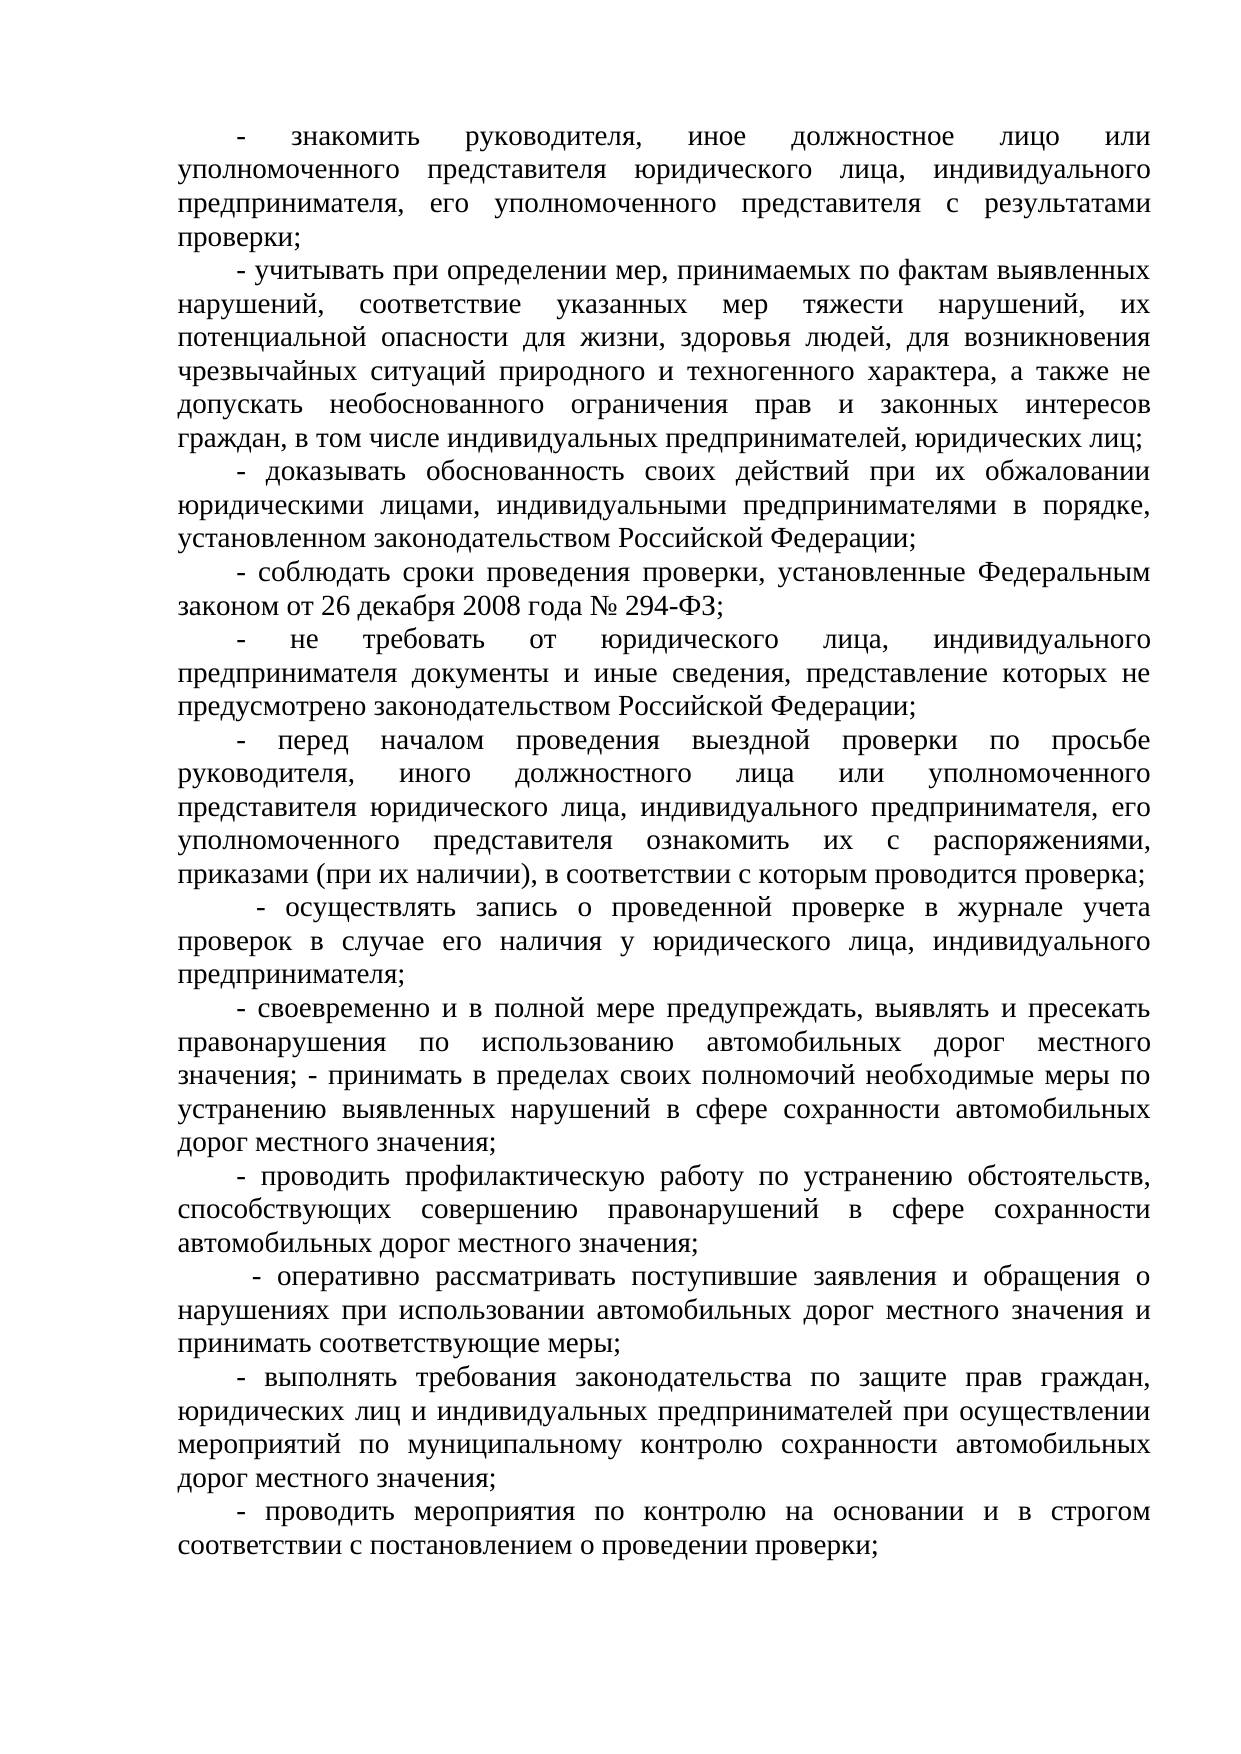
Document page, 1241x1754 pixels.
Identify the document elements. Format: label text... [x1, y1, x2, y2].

text - проводить профилактическую работу по устранению обстоятельств, способствующих совершению правонарушений в сфере сохранности автомобильных дорог местного значения; [177, 1158, 1152, 1258]
text - выполнять требования законодательства по защите прав граждан, юридических лиц и индивидуальных предпринимателей при осуществлении мероприятий по муниципальному контролю сохранности автомобильных дорог местного значения; [177, 1359, 1152, 1493]
text - знакомить руководителя, иное должностное лицо или уполномоченного представителя юридического лица, индивидуального предпринимателя, его уполномоченного представителя с результатами проверки; [177, 118, 1152, 252]
text - не требовать от юридического лица, индивидуального предпринимателя документы и иные сведения, представление которых не предусмотрено законодательством Российской Федерации; [177, 621, 1152, 722]
text - проводить мероприятия по контролю на основании и в строгом соответствии с постановлением о проведении проверки; [177, 1493, 1152, 1560]
text - соблюдать сроки проведения проверки, установленные Федеральным законом от 26 декабря 2008 года № 294-ФЗ; [177, 554, 1152, 621]
text - учитывать при определении мер, принимаемых по фактам выявленных нарушений, соответствие указанных мер тяжести нарушений, их потенциальной опасности для жизни, здоровья людей, для возникновения чрезвычайных ситуаций природного и техногенного характера, а также не допускать необоснованного ограничения прав и законных интересов граждан, в том числе индивидуальных предпринимателей, юридических лиц; [177, 252, 1152, 453]
text - своевременно и в полной мере предупреждать, выявлять и пресекать правонарушения по использованию автомобильных дорог местного значения; - принимать в пределах своих полномочий необходимые меры по устранению выявленных нарушений в сфере сохранности автомобильных дорог местного значения; [177, 990, 1152, 1158]
text - доказывать обоснованность своих действий при их обжаловании юридическими лицами, индивидуальными предпринимателями в порядке, установленном законодательством Российской Федерации; [177, 453, 1152, 554]
text - осуществлять запись о проведенной проверке в журнале учета проверок в случае его наличия у юридического лица, индивидуального предпринимателя; [177, 889, 1152, 990]
text - перед началом проведения выездной проверки по просьбе руководителя, иного должностного лица или уполномоченного представителя юридического лица, индивидуального предпринимателя, его уполномоченного представителя ознакомить их с распоряжениями, приказами (при их наличии), в соответствии с которым проводится проверка; [177, 722, 1152, 889]
text - оперативно рассматривать поступившие заявления и обращения о нарушениях при использовании автомобильных дорог местного значения и принимать соответствующие меры; [177, 1258, 1152, 1359]
